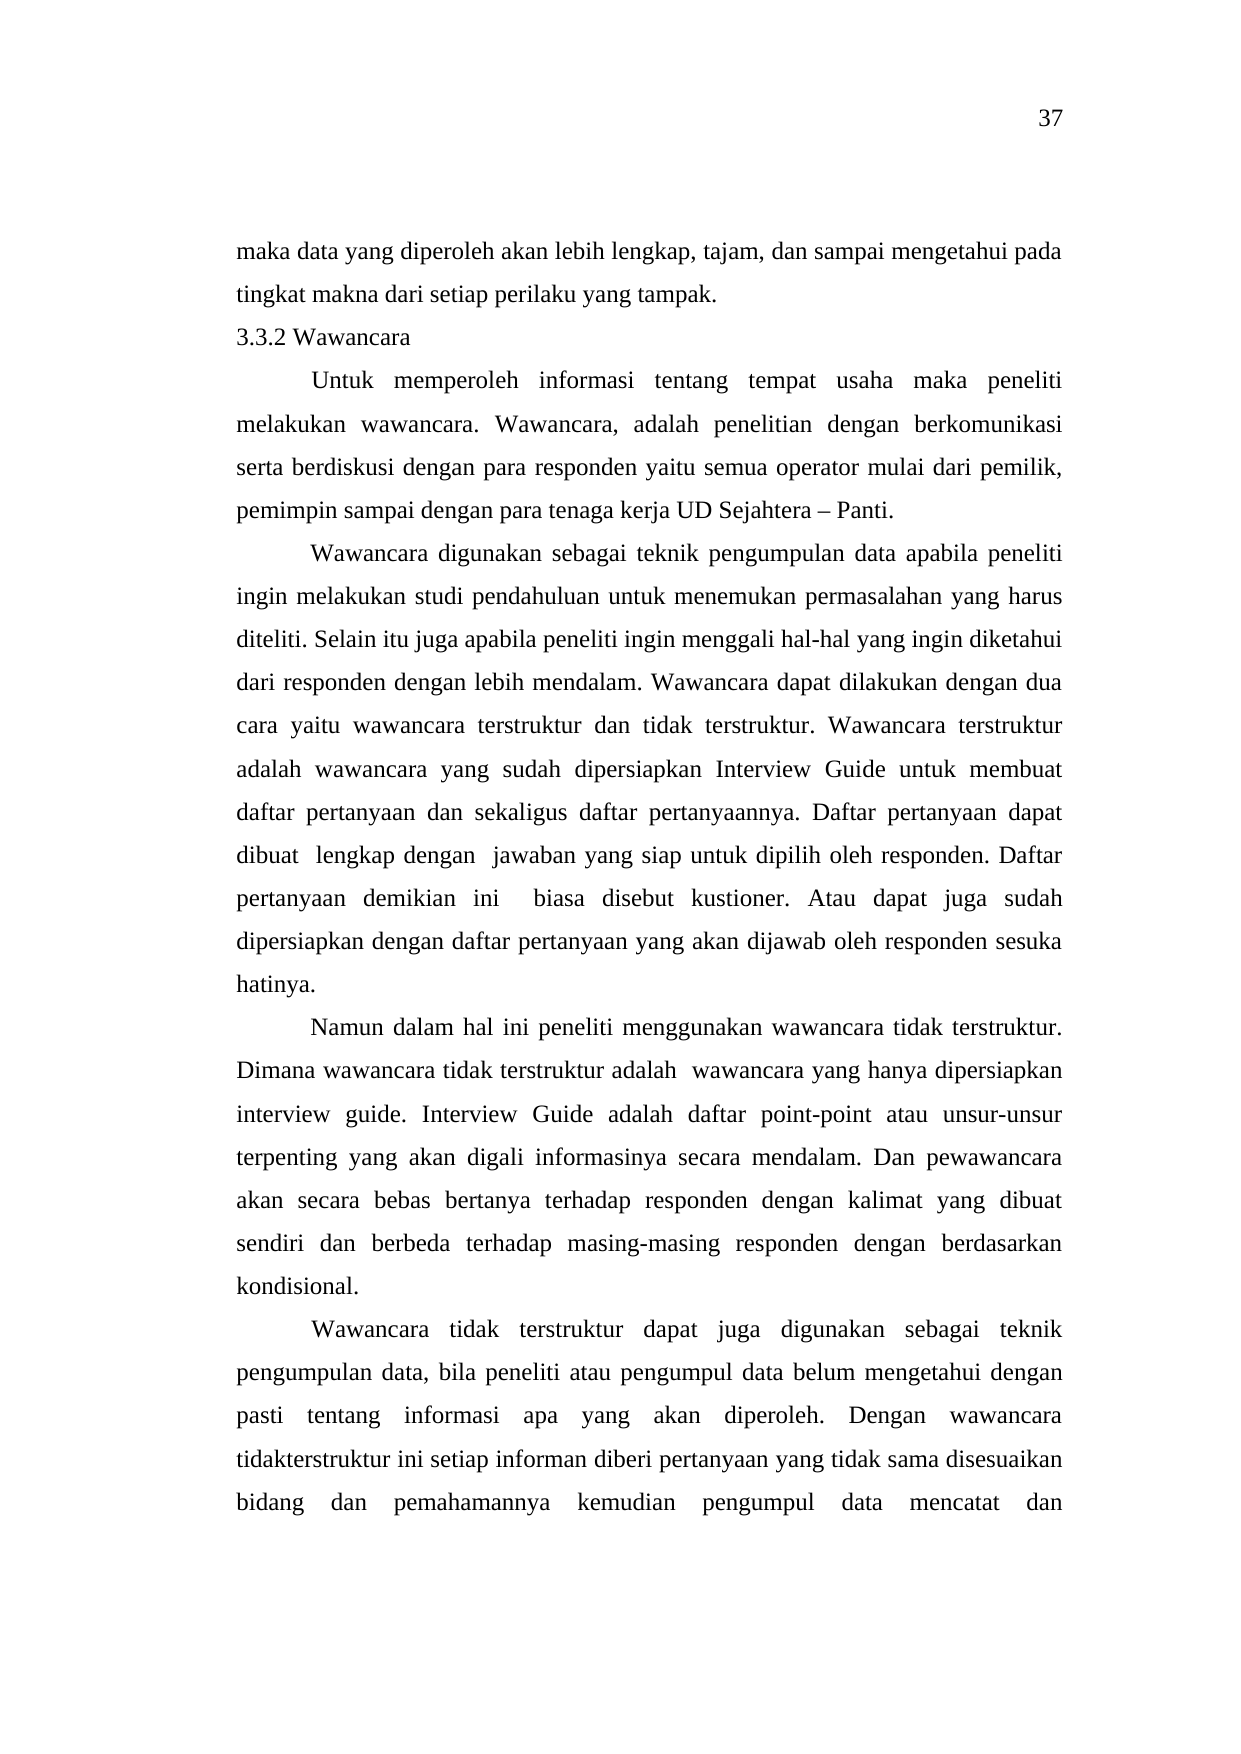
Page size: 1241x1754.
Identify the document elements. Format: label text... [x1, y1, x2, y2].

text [236, 236, 1063, 308]
text Namun dalam hal ini peneliti menggunakan wawancara tidak terstruktur. Dimana wawancara tidak terstruktur adalah wawancara yang hanya dipersiapkan interview guide. Interview Guide adalah daftar point-point atau unsur-unsur terpenting yang akan digali informasinya secara mendalam. Dan pewawancara akan secara bebas bertanya terhadap responden dengan kalimat yang dibuat sendiri dan berbeda terhadap masing-masing responden dengan berdasarkan kondisional. [236, 1012, 1063, 1300]
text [236, 1314, 1063, 1516]
text Wawancara digunakan sebagai teknik pengumpulan data apabila peneliti ingin melakukan studi pendahuluan untuk menemukan permasalahan yang harus diteliti. Selain itu juga apabila peneliti ingin menggali hal-hal yang ingin diketahui dari responden dengan lebih mendalam. Wawancara dapat dilakukan dengan dua cara yaitu wawancara terstruktur dan tidak terstruktur. Wawancara terstruktur adalah wawancara yang sudah dipersiapkan Interview Guide untuk membuat daftar pertanyaan dan sekaligus daftar pertanyaannya. Daftar pertanyaan dapat dibuat lengkap dengan jawaban yang siap untuk dipilih oleh responden. Daftar pertanyaan demikian ini biasa disebut kustioner. Atau dapat juga sudah dipersiapkan dengan daftar pertanyaan yang akan dijawab oleh responden sesuka hatinya. [236, 538, 1063, 998]
text 3.3.2 Wawancara [236, 322, 1063, 351]
text Untuk memperoleh informasi tentang tempat usaha maka peneliti melakukan wawancara. Wawancara, adalah penelitian dengan berkomunikasi serta berdiskusi dengan para responden yaitu semua operator mulai dari pemilik, pemimpin sampai dengan para tenaga kerja UD Sejahtera – Panti. [236, 366, 1063, 524]
